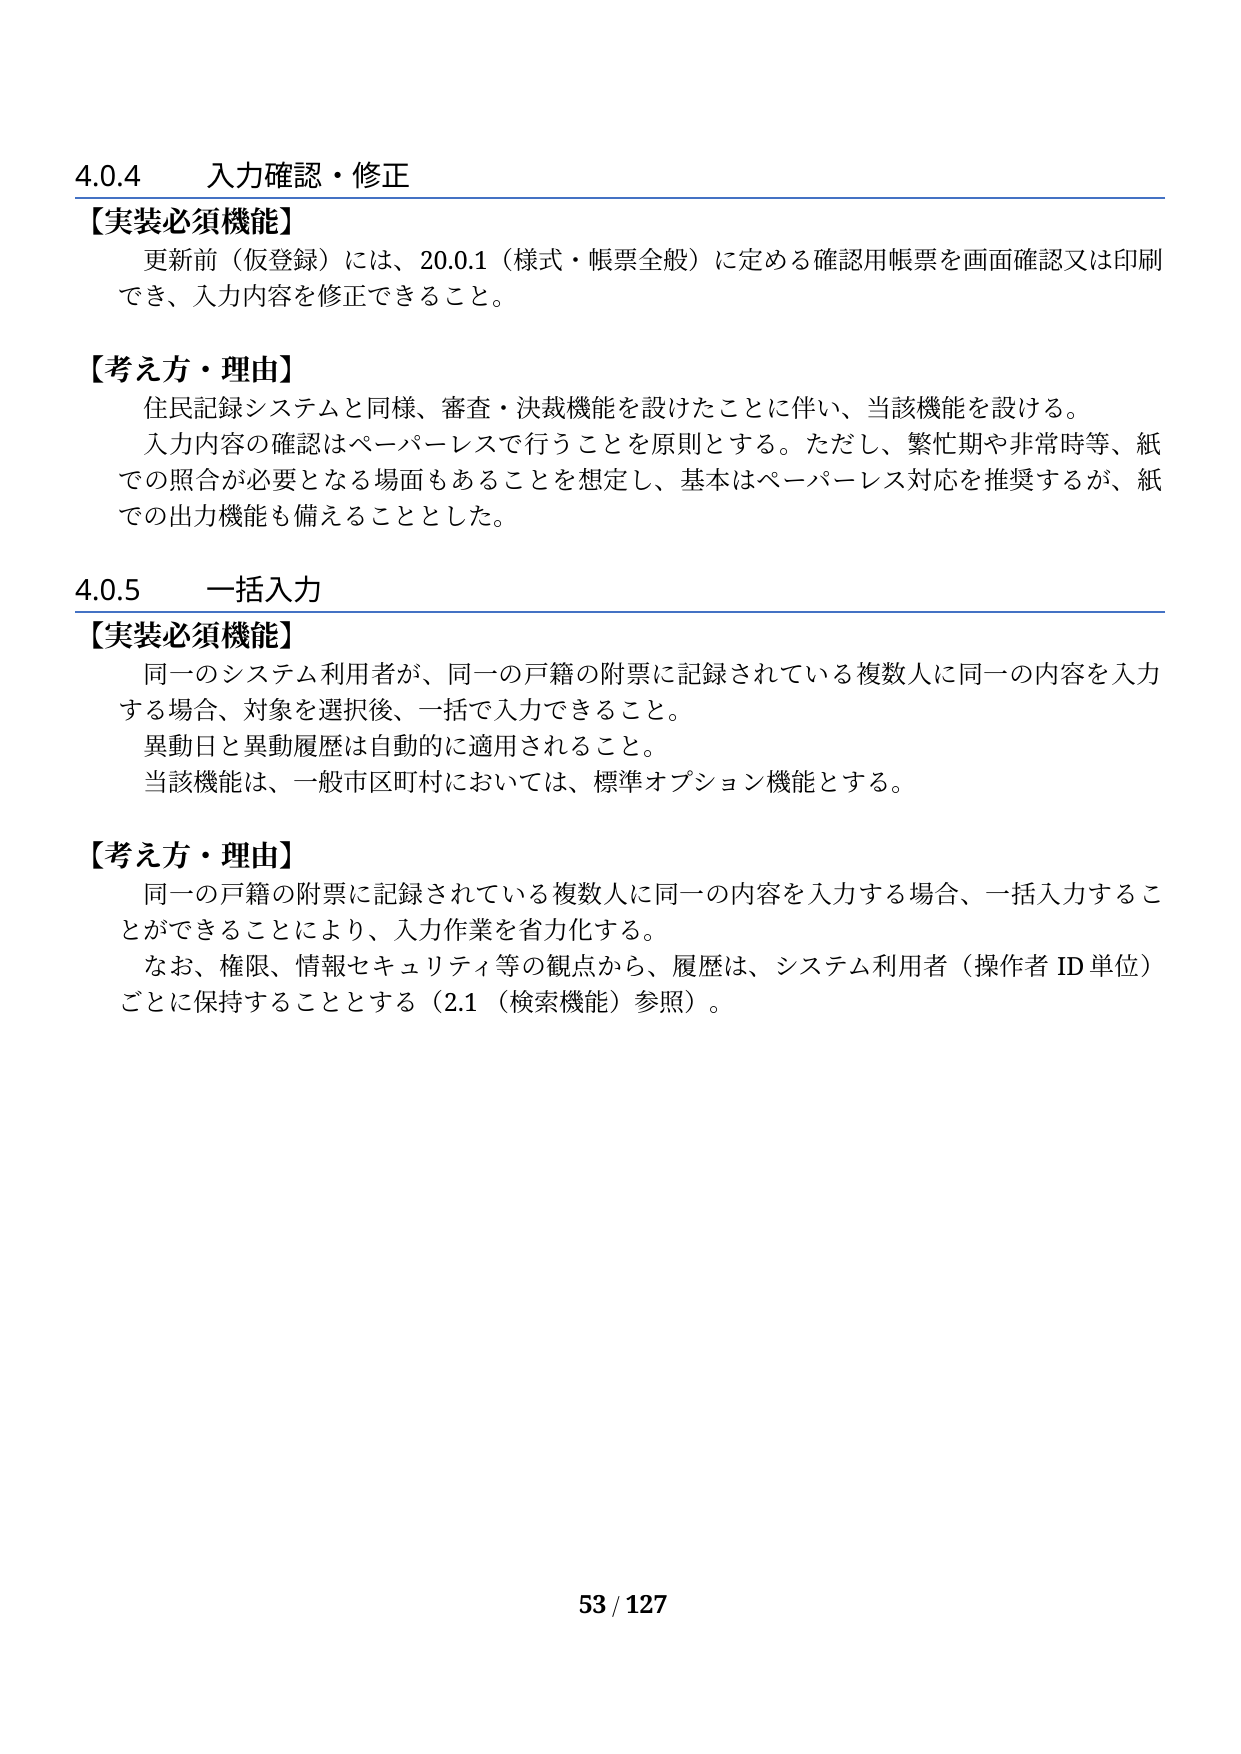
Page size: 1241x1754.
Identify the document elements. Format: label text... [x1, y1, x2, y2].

text 入力内容の確認はペーパーレスで行うことを原則とする。ただし、繁忙期や非常時等、紙での照合が必要となる場面もあることを想定し、基本はペーパーレス対応を推奨するが、紙での出力機能も備えることとした。 [119, 425, 1165, 533]
subtitle 4.0.5 一括入力 [75, 567, 1165, 611]
text 【考え方・理由】 [75, 347, 1165, 389]
text 【考え方・理由】 [75, 833, 1165, 875]
text 同一の戸籍の附票に記録されている複数人に同一の内容を入力する場合、一括入力することができることにより、入力作業を省力化する。 [119, 875, 1165, 947]
text 当該機能は、一般市区町村においては、標準オプション機能とする。 [119, 763, 1165, 799]
subtitle 4.0.4 入力確認・修正 [75, 152, 1165, 197]
text 同一のシステム利用者が、同一の戸籍の附票に記録されている複数人に同一の内容を入力する場合、対象を選択後、一括で入力できること。 [119, 655, 1165, 727]
text 住民記録システムと同様、審査・決裁機能を設けたことに伴い、当該機能を設ける。 [119, 389, 1165, 425]
text 更新前（仮登録）には、20.0.1（様式・帳票全般）に定める確認用帳票を画面確認又は印刷でき、入力内容を修正できること。 [119, 241, 1165, 313]
text 【実装必須機能】 [75, 199, 1165, 241]
text 【実装必須機能】 [75, 613, 1165, 655]
text 異動日と異動履歴は自動的に適用されること。 [119, 727, 1165, 763]
text なお、権限、情報セキュリティ等の観点から、履歴は、システム利用者（操作者ID単位）ごとに保持することとする（2.1 （検索機能）参照）。 [119, 947, 1165, 1019]
